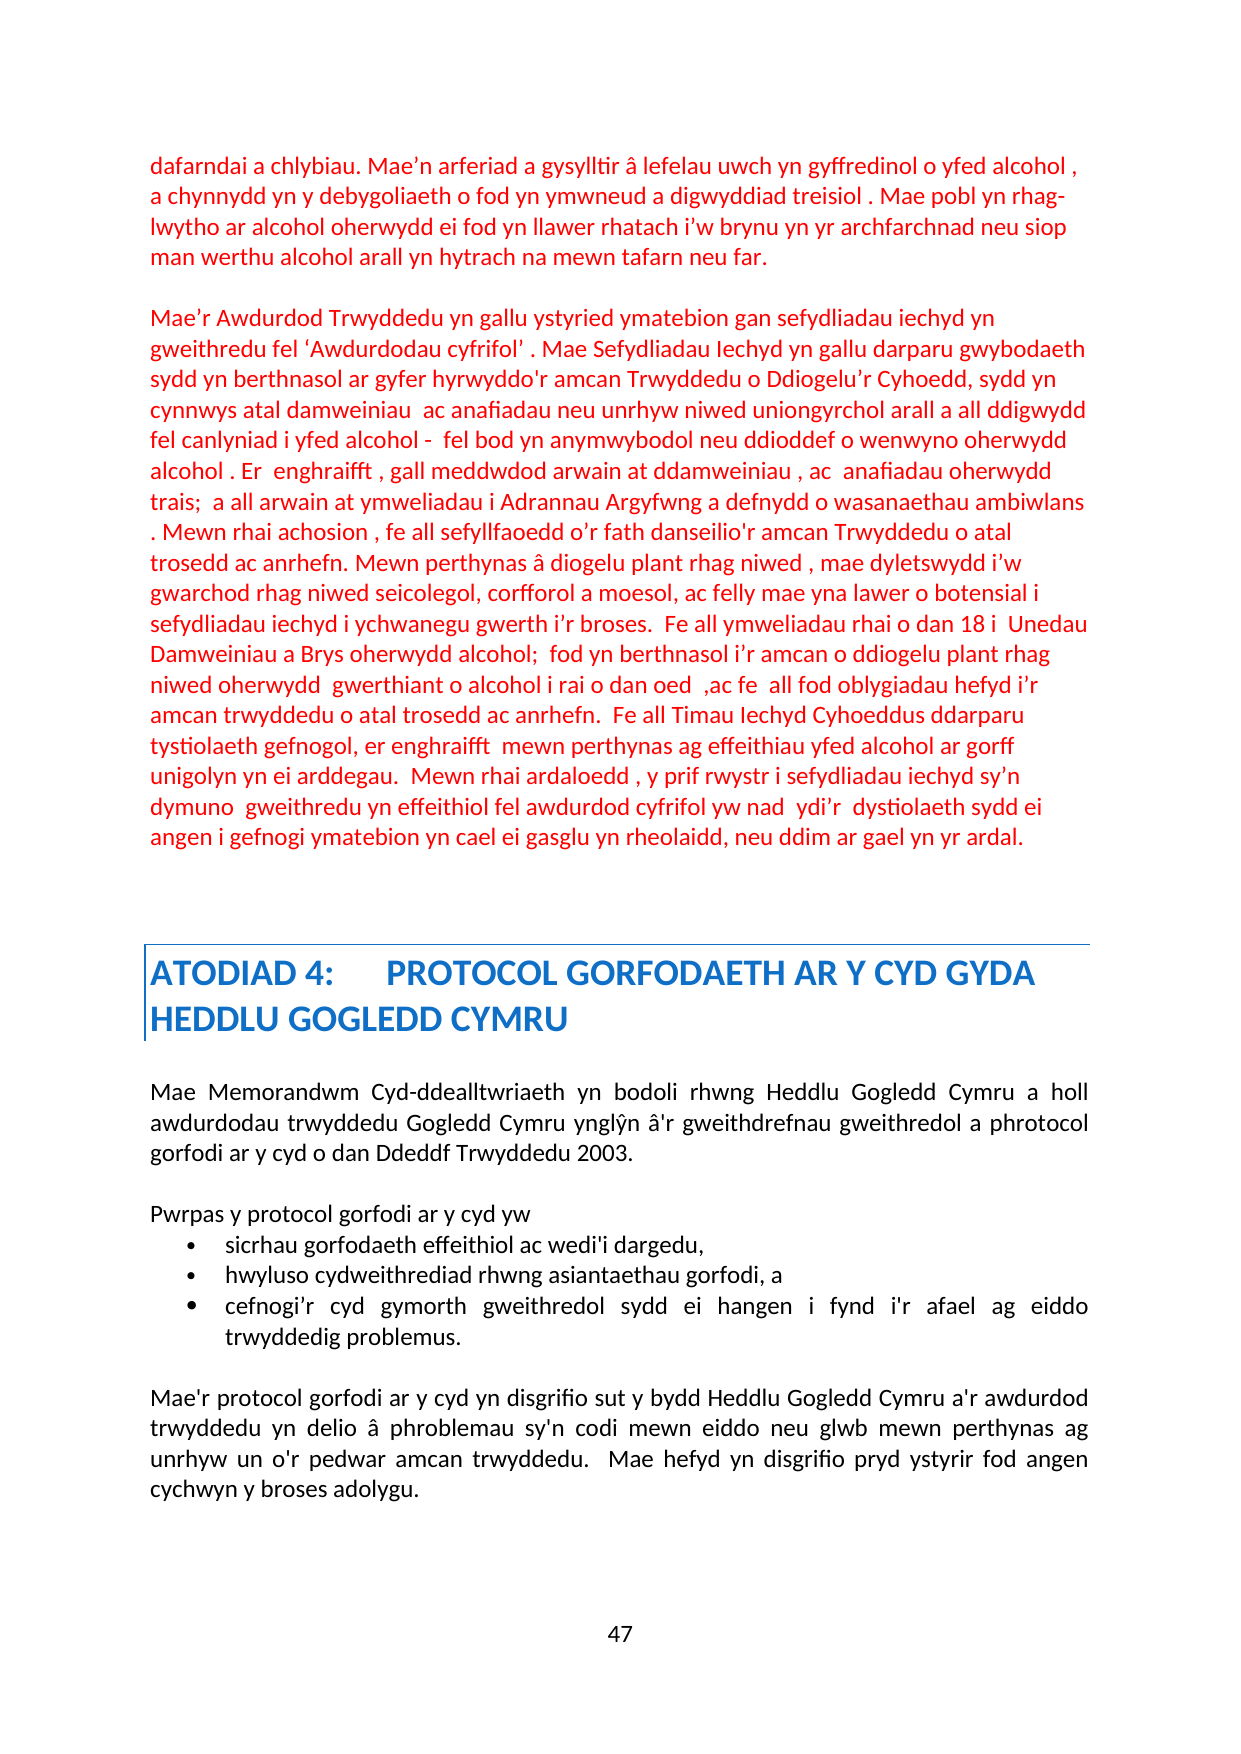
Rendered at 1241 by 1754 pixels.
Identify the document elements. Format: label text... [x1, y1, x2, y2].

text Pwrpas y protocol gorfodi ar y cyd yw [150, 1199, 1090, 1229]
text Mae Memorandwm Cyd-ddealltwriaeth yn bodoli rhwng Heddlu Gogledd Cymru a holl awdurdodau trwyddedu Gogledd Cymru ynglŷn â'r gweithdrefnau gweithredol a phrotocol gorfodi ar y cyd o dan Ddeddf Trwyddedu 2003. [150, 1077, 1090, 1168]
text Mae'r protocol gorfodi ar y cyd yn disgrifio sut y bydd Heddlu Gogledd Cymru a'r awdurdod trwyddedu yn delio â phroblemau sy'n codi mewn eiddo neu glwb mewn perthynas ag unrhyw un o'r pedwar amcan trwyddedu. Mae hefyd yn disgrifio pryd ystyrir fod angen cychwyn y broses adolygu. [150, 1351, 1090, 1504]
list cefnogi’r cyd gymorth gweithredol sydd ei hangen i fynd i'r afael ag eiddo trwyddedig problemus. [187, 1290, 1090, 1351]
list sicrhau gorfodaeth effeithiol ac wedi'i dargedu, [187, 1229, 1090, 1260]
text Mae’r Awdurdod Trwyddedu yn gallu ystyried ymatebion gan sefydliadau iechyd yn gweithredu fel ‘Awdurdodau cyfrifol’ . Mae Sefydliadau Iechyd yn gallu darparu gwybodaeth sydd yn berthnasol ar gyfer hyrwyddo'r amcan Trwyddedu o Ddiogelu’r Cyhoedd, sydd yn cynnwys atal damweiniau ac anafiadau neu unrhyw niwed uniongyrchol arall a all ddigwydd fel canlyniad i yfed alcohol - fel bod yn anymwybodol neu ddioddef o wenwyno oherwydd alcohol . Er enghraifft , gall meddwdod arwain at ddamweiniau , ac anafiadau oherwydd trais; a all arwain at ymweliadau i Adrannau Argyfwng a defnydd o wasanaethau ambiwlans . Mewn rhai achosion , fe all sefyllfaoedd o’r fath danseilio'r amcan Trwyddedu o atal trosedd ac anrhefn. Mewn perthynas â diogelu plant rhag niwed , mae dyletswydd i’w gwarchod rhag niwed seicolegol, corfforol a moesol, ac felly mae yna lawer o botensial i sefydliadau iechyd i ychwanegu gwerth i’r broses. Fe all ymweliadau rhai o dan 18 i Unedau Damweiniau a Brys oherwydd alcohol; fod yn berthnasol i’r amcan o ddiogelu plant rhag niwed oherwydd gwerthiant o alcohol i rai o dan oed ,ac fe all fod oblygiadau hefyd i’r amcan trwyddedu o atal trosedd ac anrhefn. Fe all Timau Iechyd Cyhoeddus ddarparu tystiolaeth gefnogol, er enghraifft mewn perthynas ag effeithiau yfed alcohol ar gorff unigolyn yn ei arddegau. Mewn rhai ardaloedd , y prif rwystr i sefydliadau iechyd sy’n dymuno gweithredu yn effeithiol fel awdurdod cyfrifol yw nad ydi’r dystiolaeth sydd ei angen i gefnogi ymatebion yn cael ei gasglu yn rheolaidd, neu ddim ar gael yn yr ardal. [150, 303, 1090, 852]
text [150, 150, 1090, 272]
subtitle Atodiad 4: Protocol Gorfodaeth ar y cyd gyda Heddlu Gogledd Cymru [146, 945, 1090, 1041]
list hwyluso cydweithrediad rhwng asiantaethau gorfodi, a [187, 1260, 1090, 1290]
